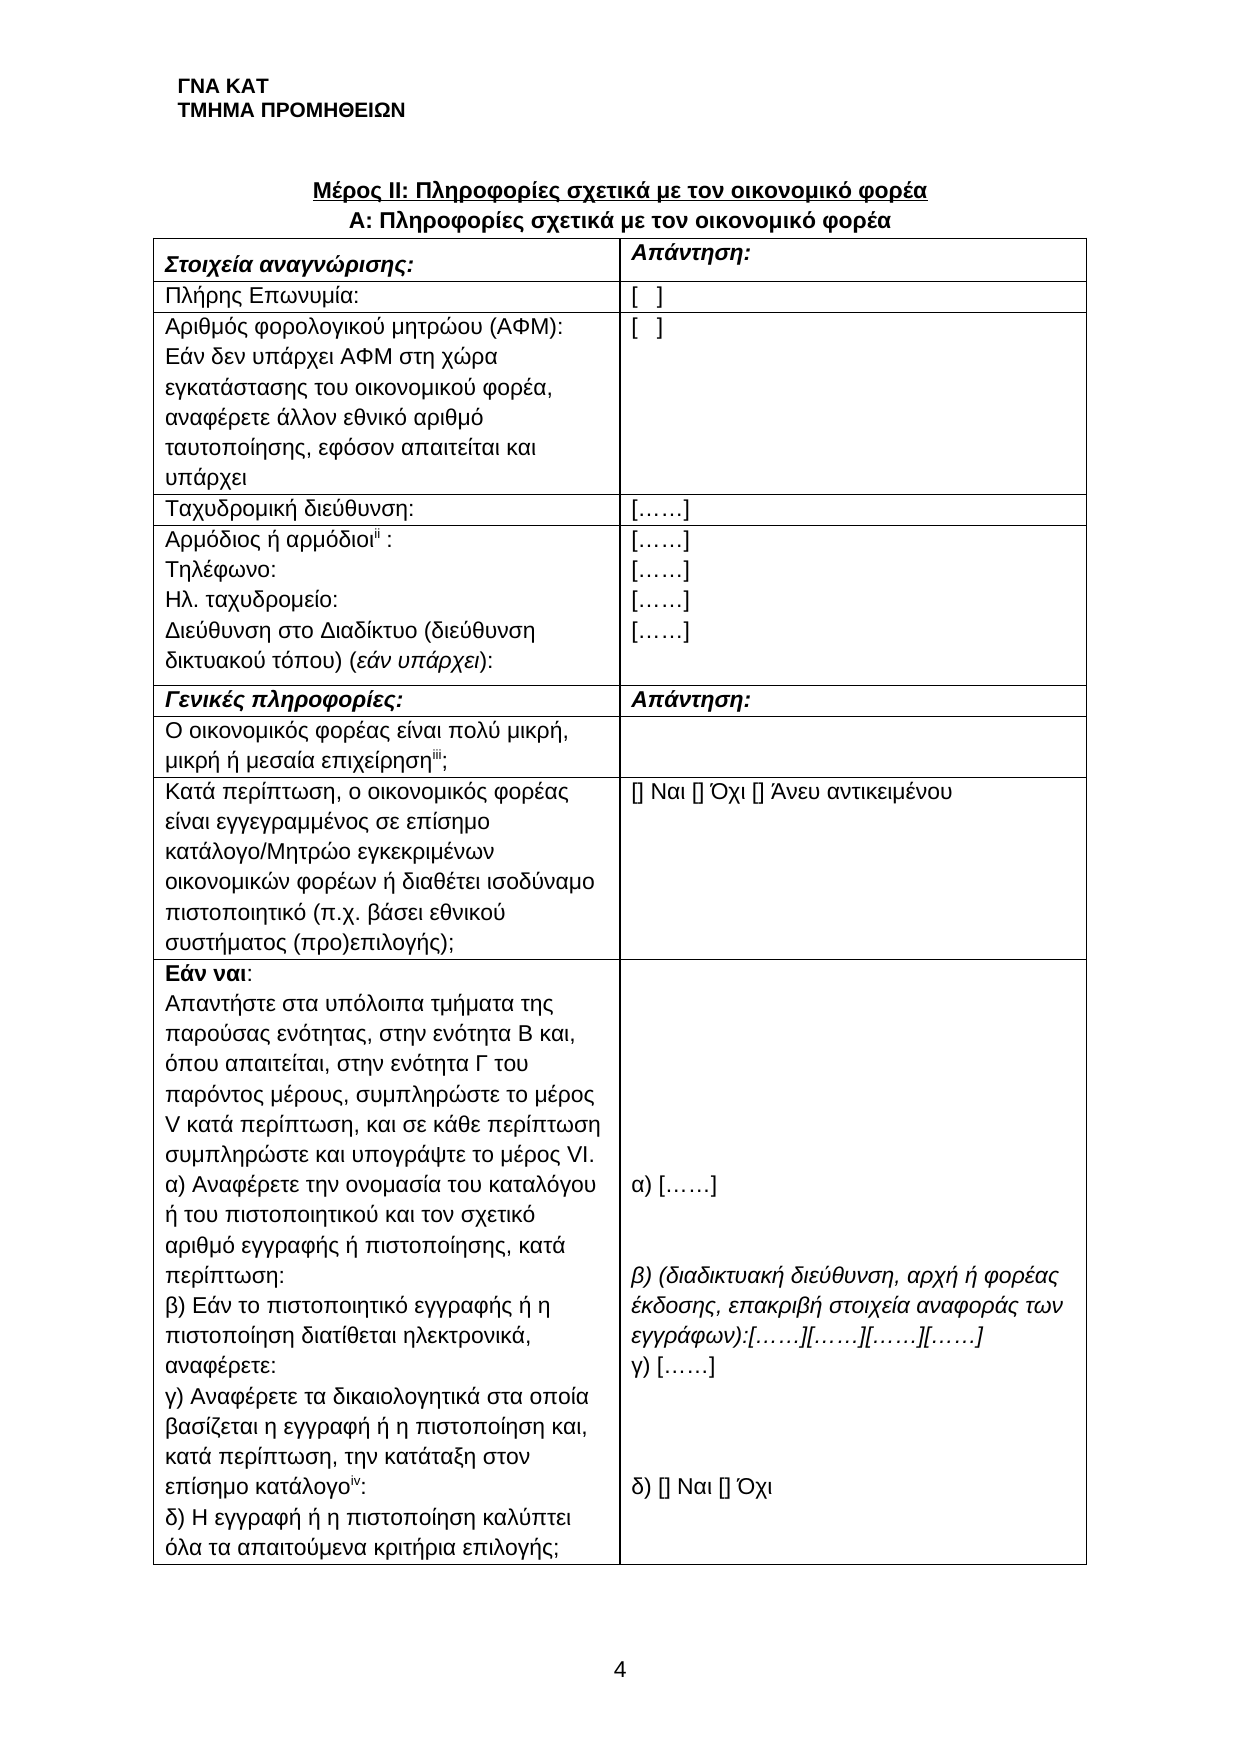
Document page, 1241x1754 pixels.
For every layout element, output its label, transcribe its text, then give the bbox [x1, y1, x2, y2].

table_cell Ο οικονομικός φορέας είναι πολύ μικρή, μικρή ή μεσαία επιχείρηση; [154, 717, 619, 777]
table_cell Κατά περίπτωση, ο οικονομικός φορέας είναι εγγεγραμμένος σε επίσημο κατάλογο/Μητρώο εγκεκριμένων οικονομικών φορέων ή διαθέτει ισοδύναμο πιστοποιητικό (π.χ. βάσει εθνικού συστήματος (προ)επιλογής); [154, 778, 619, 959]
table_header Στοιχεία αναγνώρισης: [154, 239, 619, 281]
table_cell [621, 960, 1086, 1564]
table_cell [154, 960, 619, 1564]
table_cell [ ] [621, 313, 1086, 494]
text Μέρος II: Πληροφορίες σχετικά με τον οικονομικό φορέα [177, 177, 1063, 203]
table_cell Αριθμός φορολογικού μητρώου (ΑΦΜ): Εάν δεν υπάρχει ΑΦΜ στη χώρα εγκατάστασης του οικονομικού φορέα, αναφέρετε άλλον εθνικό αριθμό ταυτοποίησης, εφόσον απαιτείται και υπάρχει [154, 313, 619, 494]
table_cell [621, 717, 1086, 777]
table_cell Πλήρης Επωνυμία: [154, 282, 619, 312]
table_cell [……] [621, 495, 1086, 525]
table_cell Γενικές πληροφορίες: [154, 686, 619, 716]
text Α: Πληροφορίες σχετικά με τον οικονομικό φορέα [177, 207, 1063, 234]
table_cell [] Ναι [] Όχι [] Άνευ αντικειμένου [621, 778, 1086, 959]
table_header Απάντηση: [621, 239, 1086, 281]
table_cell Αρμόδιος ή αρμόδιοι : Τηλέφωνο: Ηλ. ταχυδρομείο: Διεύθυνση στο Διαδίκτυο (διεύθυνση δικτυακού τόπου) (εάν υπάρχει): [154, 526, 619, 684]
table_cell [……] [……] [……] [……] [621, 526, 1086, 684]
table_cell Ταχυδρομική διεύθυνση: [154, 495, 619, 525]
table_cell [ ] [621, 282, 1086, 312]
table_cell Απάντηση: [621, 686, 1086, 716]
